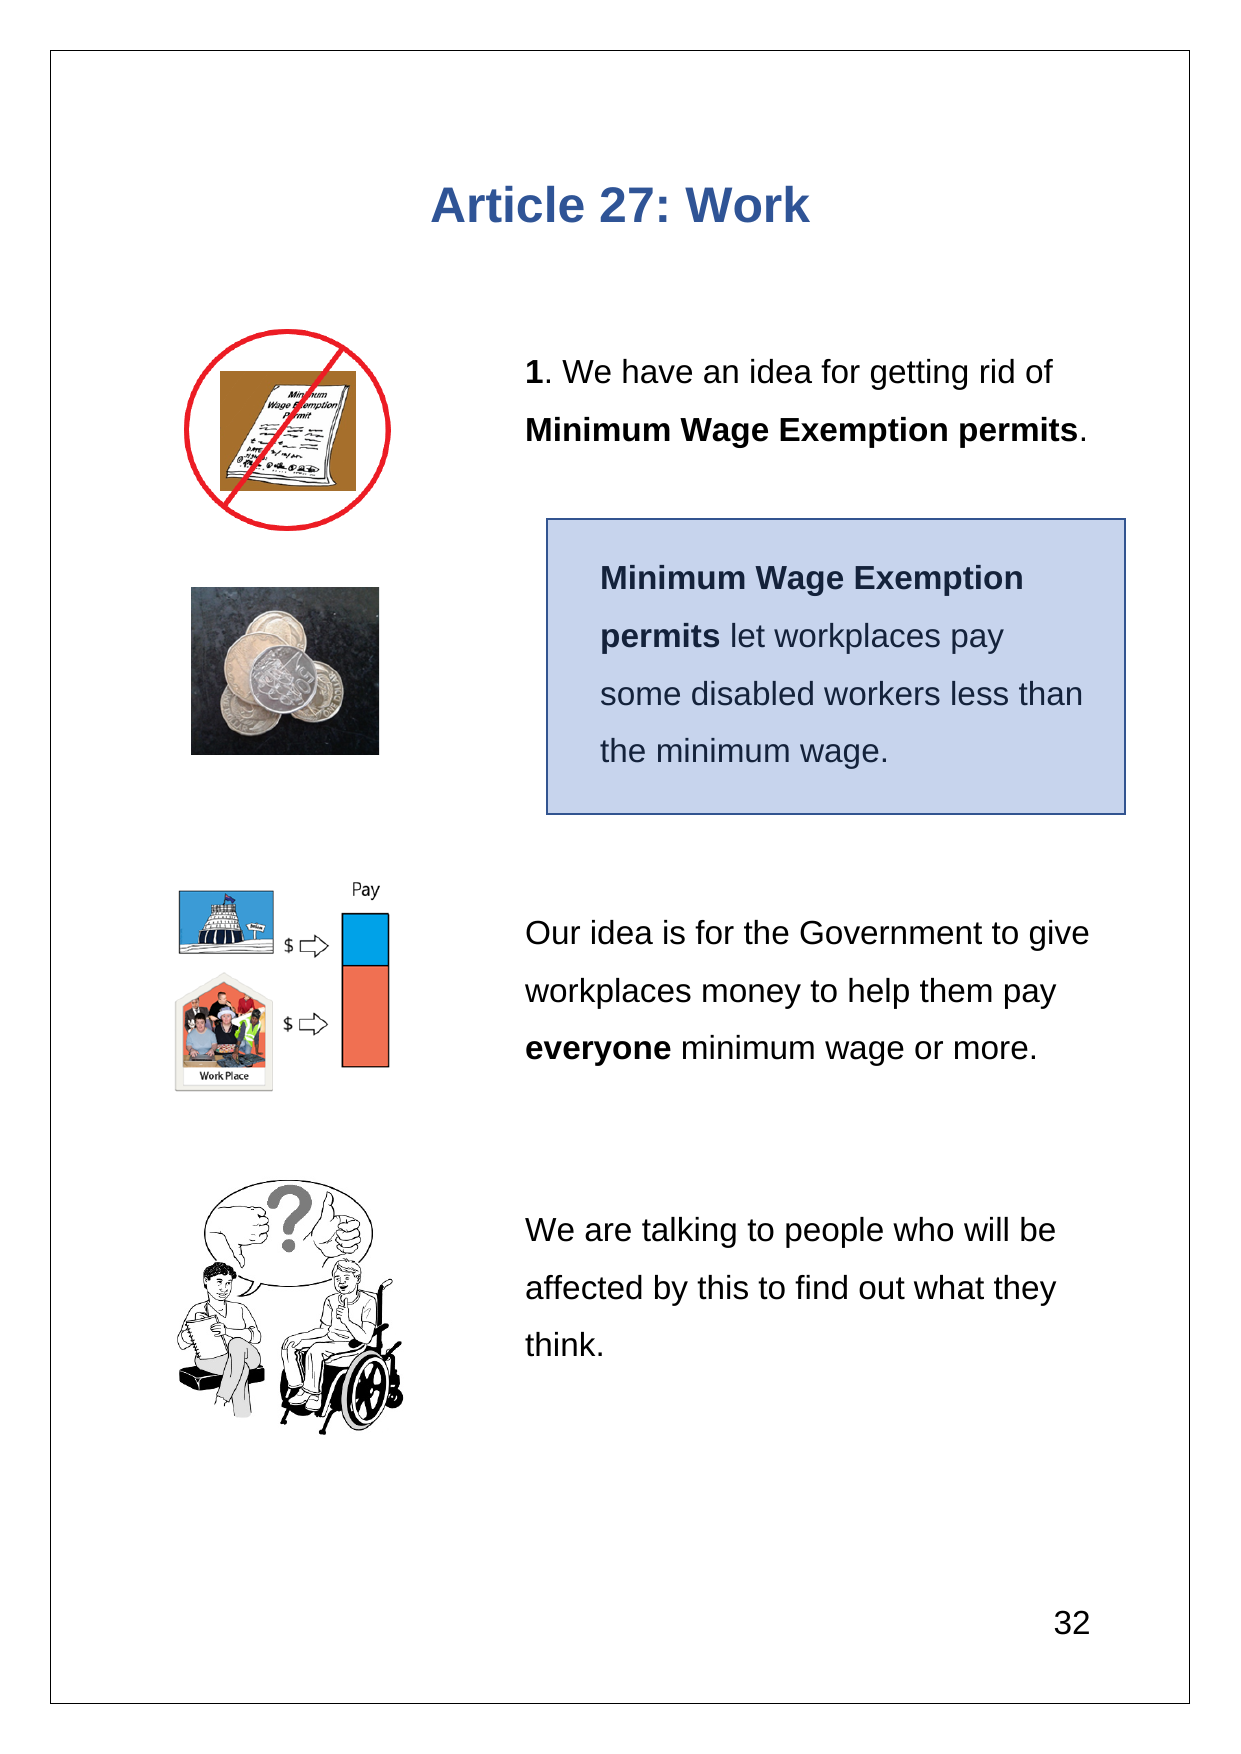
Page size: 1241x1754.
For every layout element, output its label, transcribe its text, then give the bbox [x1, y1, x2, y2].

subtitle Article 27: Work [150, 175, 1090, 232]
picture [191, 587, 380, 755]
picture [151, 855, 441, 1116]
picture [164, 322, 412, 539]
text 1. We have an idea for getting rid of Minimum Wage Exemption permits. [525, 352, 1090, 448]
text We are talking to people who will be affected by this to find out what they think. [525, 1210, 1090, 1364]
text Our idea is for the Government to give workplaces money to help them pay everyone minimum wage or more. [525, 913, 1090, 1067]
picture [173, 1176, 406, 1439]
